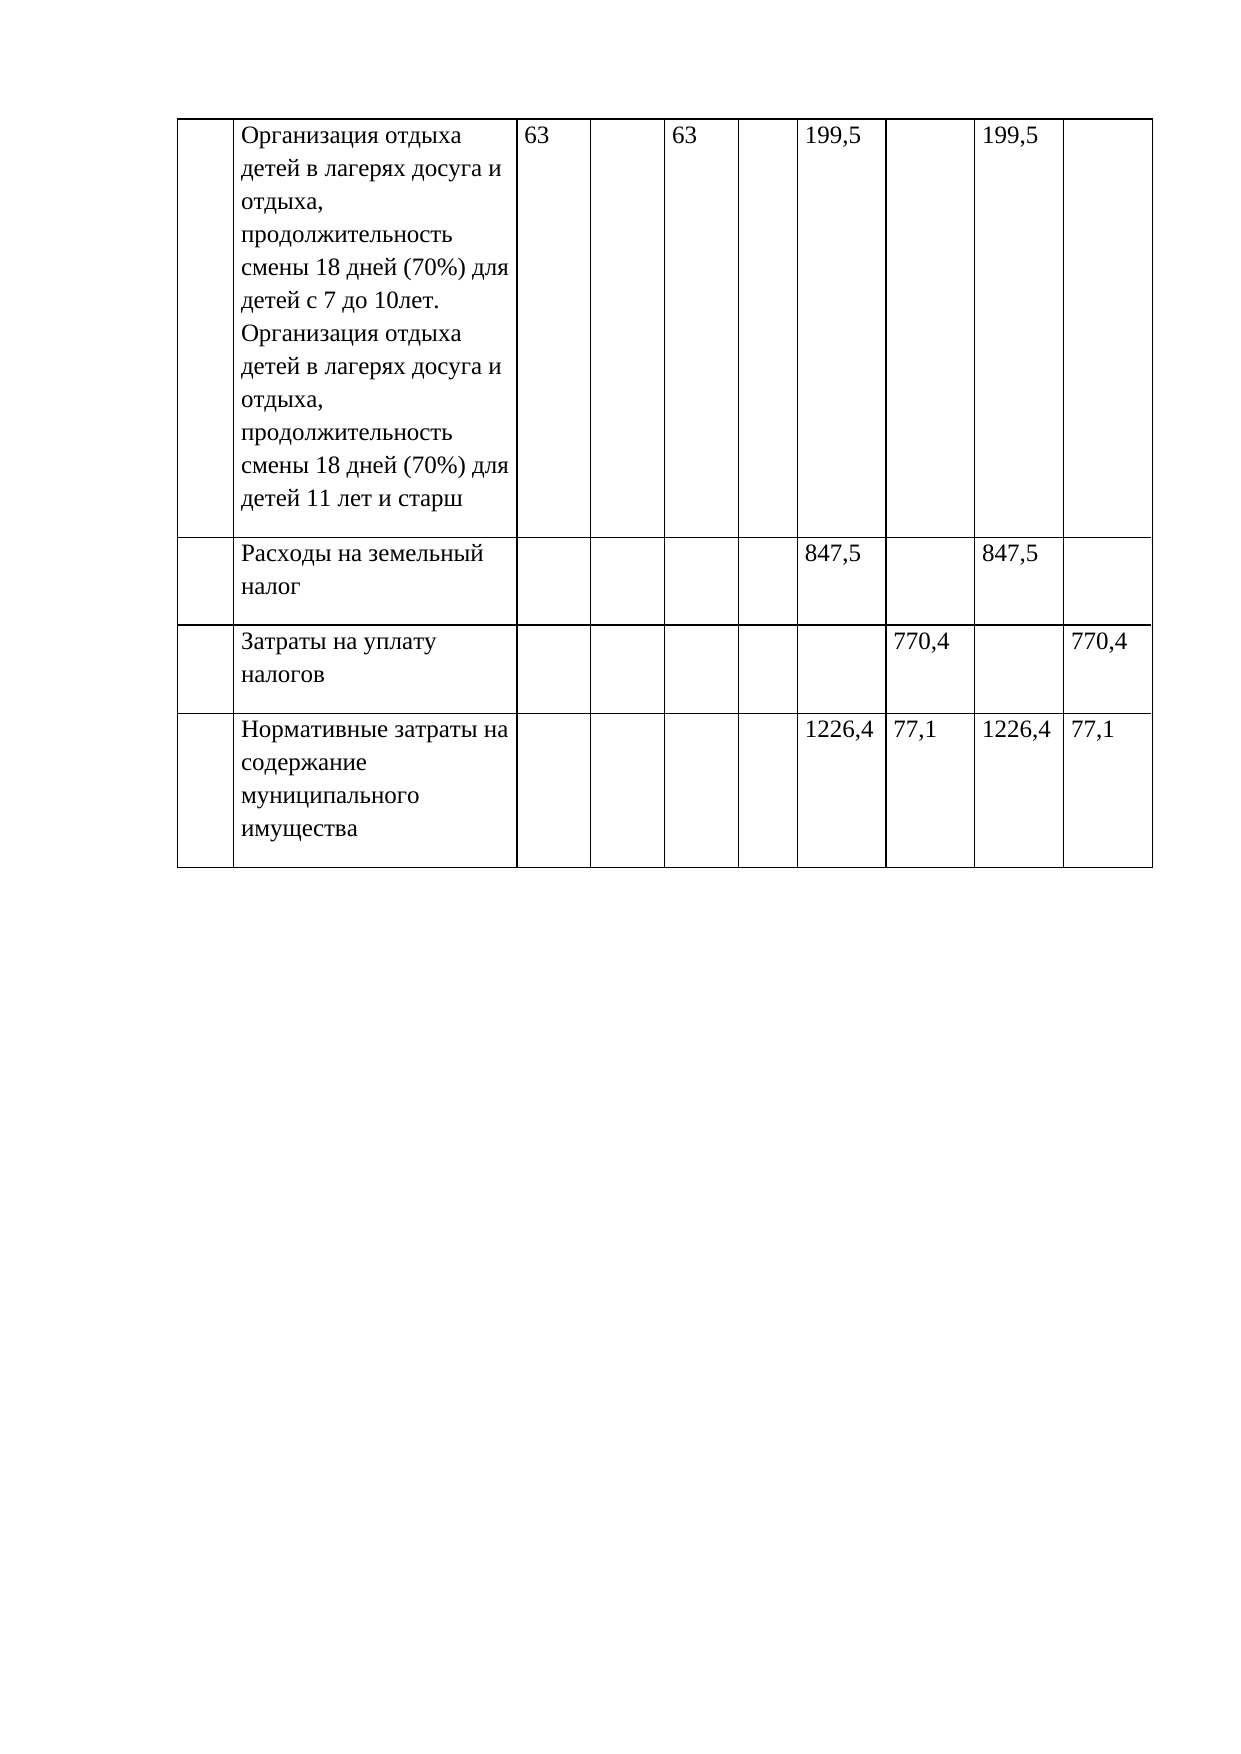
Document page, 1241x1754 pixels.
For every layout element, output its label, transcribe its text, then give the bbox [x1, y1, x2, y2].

table_cell 199,5 [975, 120, 1063, 536]
table_cell [178, 120, 233, 536]
table_cell 77,1 [1064, 713, 1152, 866]
table_cell [178, 538, 233, 624]
table_cell [665, 626, 738, 712]
table_cell [887, 120, 974, 536]
table_cell 1226,4 [798, 714, 885, 866]
table_cell [1064, 536, 1152, 624]
table_cell 77,1 [887, 714, 974, 866]
table_cell 847,5 [975, 538, 1063, 624]
table_cell [739, 120, 797, 536]
table_cell [1064, 120, 1152, 536]
table_cell [178, 714, 233, 866]
table_cell [518, 538, 590, 624]
table_cell [665, 538, 738, 624]
table_cell [887, 538, 974, 624]
table_cell [665, 714, 738, 866]
table_cell [591, 538, 664, 624]
table_cell 199,5 [798, 120, 885, 536]
table_cell [518, 714, 590, 866]
table_cell [591, 626, 664, 712]
table_cell 63 [665, 120, 738, 536]
table_cell [975, 626, 1063, 712]
table_cell Затраты на уплату налогов [234, 626, 516, 712]
table_cell 847,5 [798, 538, 885, 624]
table_cell Организация отдыха детей в лагерях досуга и отдыха, продолжительность смены 18 дней (70%) для детей с 7 до 10лет. Организация отдыха детей в лагерях досуга и отдыха, продолжительность смены 18 дней (70%) для детей 11 лет и старш [234, 120, 516, 536]
table_cell [798, 626, 885, 712]
table_cell 770,4 [1064, 624, 1152, 712]
table_cell [518, 626, 590, 712]
table_cell 63 [518, 120, 590, 536]
table_cell 1226,4 [975, 714, 1063, 866]
table_cell [178, 626, 233, 712]
table_cell [739, 626, 797, 712]
table_cell [591, 120, 664, 536]
table_cell Расходы на земельный налог [234, 538, 516, 624]
table_cell [591, 714, 664, 866]
table_cell [739, 538, 797, 624]
table_cell Нормативные затраты на содержание муниципального имущества [234, 714, 516, 866]
table_cell 770,4 [887, 626, 974, 712]
table_cell [739, 714, 797, 866]
